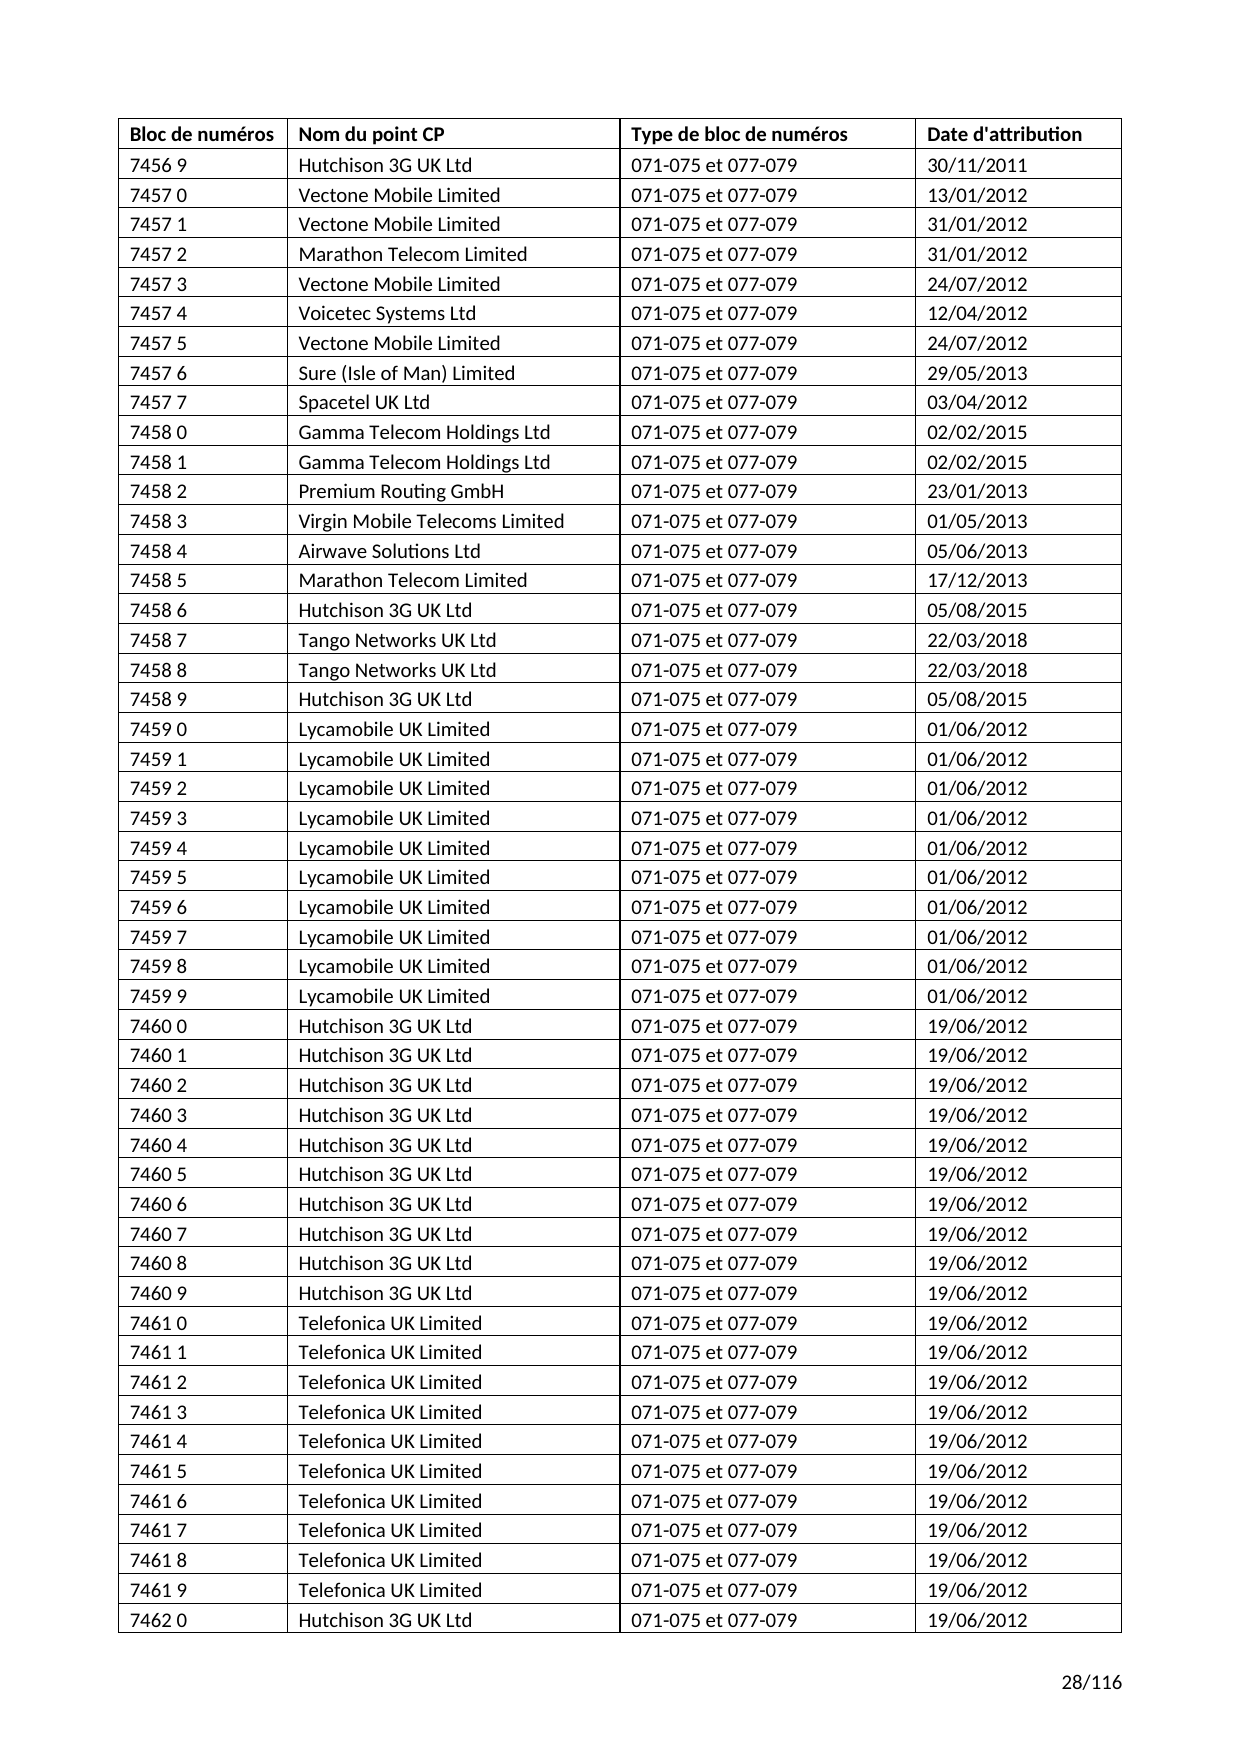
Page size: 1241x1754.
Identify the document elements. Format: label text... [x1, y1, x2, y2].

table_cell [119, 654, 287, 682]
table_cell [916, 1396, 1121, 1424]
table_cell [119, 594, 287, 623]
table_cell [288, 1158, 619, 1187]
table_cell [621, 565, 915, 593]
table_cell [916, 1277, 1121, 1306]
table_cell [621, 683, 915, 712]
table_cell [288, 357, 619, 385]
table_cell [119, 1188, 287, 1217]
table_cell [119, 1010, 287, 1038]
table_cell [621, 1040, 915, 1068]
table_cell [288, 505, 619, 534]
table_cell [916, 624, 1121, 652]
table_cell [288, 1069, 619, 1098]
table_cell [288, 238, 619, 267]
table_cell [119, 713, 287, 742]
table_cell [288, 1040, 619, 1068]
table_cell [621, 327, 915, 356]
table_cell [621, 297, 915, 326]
table_header Bloc de numéros [119, 119, 287, 148]
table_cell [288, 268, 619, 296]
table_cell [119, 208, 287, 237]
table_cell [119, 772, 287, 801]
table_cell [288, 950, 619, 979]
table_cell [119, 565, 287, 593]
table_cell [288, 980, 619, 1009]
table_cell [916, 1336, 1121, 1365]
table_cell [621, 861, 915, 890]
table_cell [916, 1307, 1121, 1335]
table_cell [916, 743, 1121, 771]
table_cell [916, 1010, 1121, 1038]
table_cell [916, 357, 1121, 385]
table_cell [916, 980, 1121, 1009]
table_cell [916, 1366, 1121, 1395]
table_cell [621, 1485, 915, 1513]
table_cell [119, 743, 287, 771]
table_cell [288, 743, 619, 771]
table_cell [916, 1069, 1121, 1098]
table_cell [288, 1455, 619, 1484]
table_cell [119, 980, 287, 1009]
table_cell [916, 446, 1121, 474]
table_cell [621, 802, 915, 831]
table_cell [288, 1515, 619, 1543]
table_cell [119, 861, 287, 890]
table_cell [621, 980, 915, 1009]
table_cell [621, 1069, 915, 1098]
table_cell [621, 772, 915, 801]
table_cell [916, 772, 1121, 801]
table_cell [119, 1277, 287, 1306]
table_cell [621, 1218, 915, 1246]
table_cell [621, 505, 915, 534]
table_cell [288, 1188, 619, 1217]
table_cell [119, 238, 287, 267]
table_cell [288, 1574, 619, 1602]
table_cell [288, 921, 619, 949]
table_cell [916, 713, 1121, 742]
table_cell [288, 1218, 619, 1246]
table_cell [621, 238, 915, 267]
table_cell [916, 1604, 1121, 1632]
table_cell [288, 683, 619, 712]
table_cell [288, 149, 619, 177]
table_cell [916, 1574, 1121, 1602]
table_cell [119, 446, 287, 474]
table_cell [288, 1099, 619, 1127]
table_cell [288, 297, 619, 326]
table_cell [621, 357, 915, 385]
table_header Nom du point CP [288, 119, 619, 148]
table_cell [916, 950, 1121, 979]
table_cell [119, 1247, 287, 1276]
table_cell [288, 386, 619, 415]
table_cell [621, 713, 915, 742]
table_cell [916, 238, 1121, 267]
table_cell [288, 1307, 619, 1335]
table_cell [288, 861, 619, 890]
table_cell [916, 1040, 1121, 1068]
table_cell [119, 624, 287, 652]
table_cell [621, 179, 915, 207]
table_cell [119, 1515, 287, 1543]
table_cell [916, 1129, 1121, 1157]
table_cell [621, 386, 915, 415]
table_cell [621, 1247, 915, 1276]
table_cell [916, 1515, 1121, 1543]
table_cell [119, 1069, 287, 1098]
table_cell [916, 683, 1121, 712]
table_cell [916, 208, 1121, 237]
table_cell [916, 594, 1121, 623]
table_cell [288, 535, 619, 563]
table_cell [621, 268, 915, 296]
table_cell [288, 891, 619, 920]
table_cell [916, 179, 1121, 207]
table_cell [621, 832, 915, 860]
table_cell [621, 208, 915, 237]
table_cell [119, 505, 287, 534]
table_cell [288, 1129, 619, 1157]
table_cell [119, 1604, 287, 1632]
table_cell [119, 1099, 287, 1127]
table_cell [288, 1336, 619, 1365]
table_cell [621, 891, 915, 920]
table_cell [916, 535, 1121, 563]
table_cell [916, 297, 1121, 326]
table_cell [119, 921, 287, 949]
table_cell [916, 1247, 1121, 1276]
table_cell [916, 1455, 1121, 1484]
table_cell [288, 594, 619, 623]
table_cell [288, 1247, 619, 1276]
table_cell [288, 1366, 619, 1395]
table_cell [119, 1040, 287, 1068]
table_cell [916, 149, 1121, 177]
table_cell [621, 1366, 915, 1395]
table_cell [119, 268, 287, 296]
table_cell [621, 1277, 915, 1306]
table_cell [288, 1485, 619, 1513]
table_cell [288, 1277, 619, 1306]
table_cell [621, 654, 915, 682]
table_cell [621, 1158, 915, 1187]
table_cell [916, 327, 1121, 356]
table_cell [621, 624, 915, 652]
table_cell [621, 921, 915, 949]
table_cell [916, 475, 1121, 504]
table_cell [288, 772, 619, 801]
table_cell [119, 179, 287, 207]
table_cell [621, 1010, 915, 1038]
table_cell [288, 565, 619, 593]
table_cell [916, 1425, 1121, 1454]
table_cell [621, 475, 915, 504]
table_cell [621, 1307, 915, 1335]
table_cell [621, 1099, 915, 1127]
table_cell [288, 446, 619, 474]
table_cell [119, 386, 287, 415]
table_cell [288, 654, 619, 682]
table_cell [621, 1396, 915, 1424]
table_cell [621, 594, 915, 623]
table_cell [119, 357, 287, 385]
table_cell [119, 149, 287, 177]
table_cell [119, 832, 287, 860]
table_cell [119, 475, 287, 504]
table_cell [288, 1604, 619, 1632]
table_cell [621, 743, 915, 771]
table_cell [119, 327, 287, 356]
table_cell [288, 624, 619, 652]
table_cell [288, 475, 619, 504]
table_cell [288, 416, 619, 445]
table_header Type de bloc de numéros [621, 119, 915, 148]
table_header Date d'attribution [916, 119, 1121, 148]
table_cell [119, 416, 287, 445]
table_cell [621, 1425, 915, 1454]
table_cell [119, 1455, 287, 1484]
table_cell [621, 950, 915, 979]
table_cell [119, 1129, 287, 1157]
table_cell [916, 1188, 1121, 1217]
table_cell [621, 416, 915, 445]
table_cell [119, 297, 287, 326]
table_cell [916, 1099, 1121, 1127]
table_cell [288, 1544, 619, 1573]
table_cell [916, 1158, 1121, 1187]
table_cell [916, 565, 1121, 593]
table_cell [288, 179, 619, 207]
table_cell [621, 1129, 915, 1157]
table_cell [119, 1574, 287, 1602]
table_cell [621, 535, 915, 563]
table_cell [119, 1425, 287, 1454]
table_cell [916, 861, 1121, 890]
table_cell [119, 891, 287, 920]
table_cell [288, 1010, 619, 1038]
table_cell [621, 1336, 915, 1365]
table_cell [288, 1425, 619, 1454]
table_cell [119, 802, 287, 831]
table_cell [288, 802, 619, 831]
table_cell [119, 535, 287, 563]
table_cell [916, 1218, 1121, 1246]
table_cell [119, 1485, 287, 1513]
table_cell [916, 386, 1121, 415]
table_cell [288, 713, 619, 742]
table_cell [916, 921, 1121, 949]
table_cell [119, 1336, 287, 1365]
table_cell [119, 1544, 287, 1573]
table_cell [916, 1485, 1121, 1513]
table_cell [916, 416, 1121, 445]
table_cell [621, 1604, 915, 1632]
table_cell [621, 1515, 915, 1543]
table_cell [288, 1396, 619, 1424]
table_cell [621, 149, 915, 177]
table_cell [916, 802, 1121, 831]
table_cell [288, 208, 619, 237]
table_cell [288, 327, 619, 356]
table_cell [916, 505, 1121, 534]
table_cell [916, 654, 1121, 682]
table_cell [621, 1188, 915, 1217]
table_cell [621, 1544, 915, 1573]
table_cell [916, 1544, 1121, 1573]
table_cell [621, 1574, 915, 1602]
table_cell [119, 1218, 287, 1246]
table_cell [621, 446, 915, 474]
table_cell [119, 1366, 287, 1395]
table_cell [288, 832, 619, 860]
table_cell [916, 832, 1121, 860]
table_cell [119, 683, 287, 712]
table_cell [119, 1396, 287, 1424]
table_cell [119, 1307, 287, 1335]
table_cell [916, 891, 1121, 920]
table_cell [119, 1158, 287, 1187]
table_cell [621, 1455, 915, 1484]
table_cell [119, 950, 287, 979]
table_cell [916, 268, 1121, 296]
